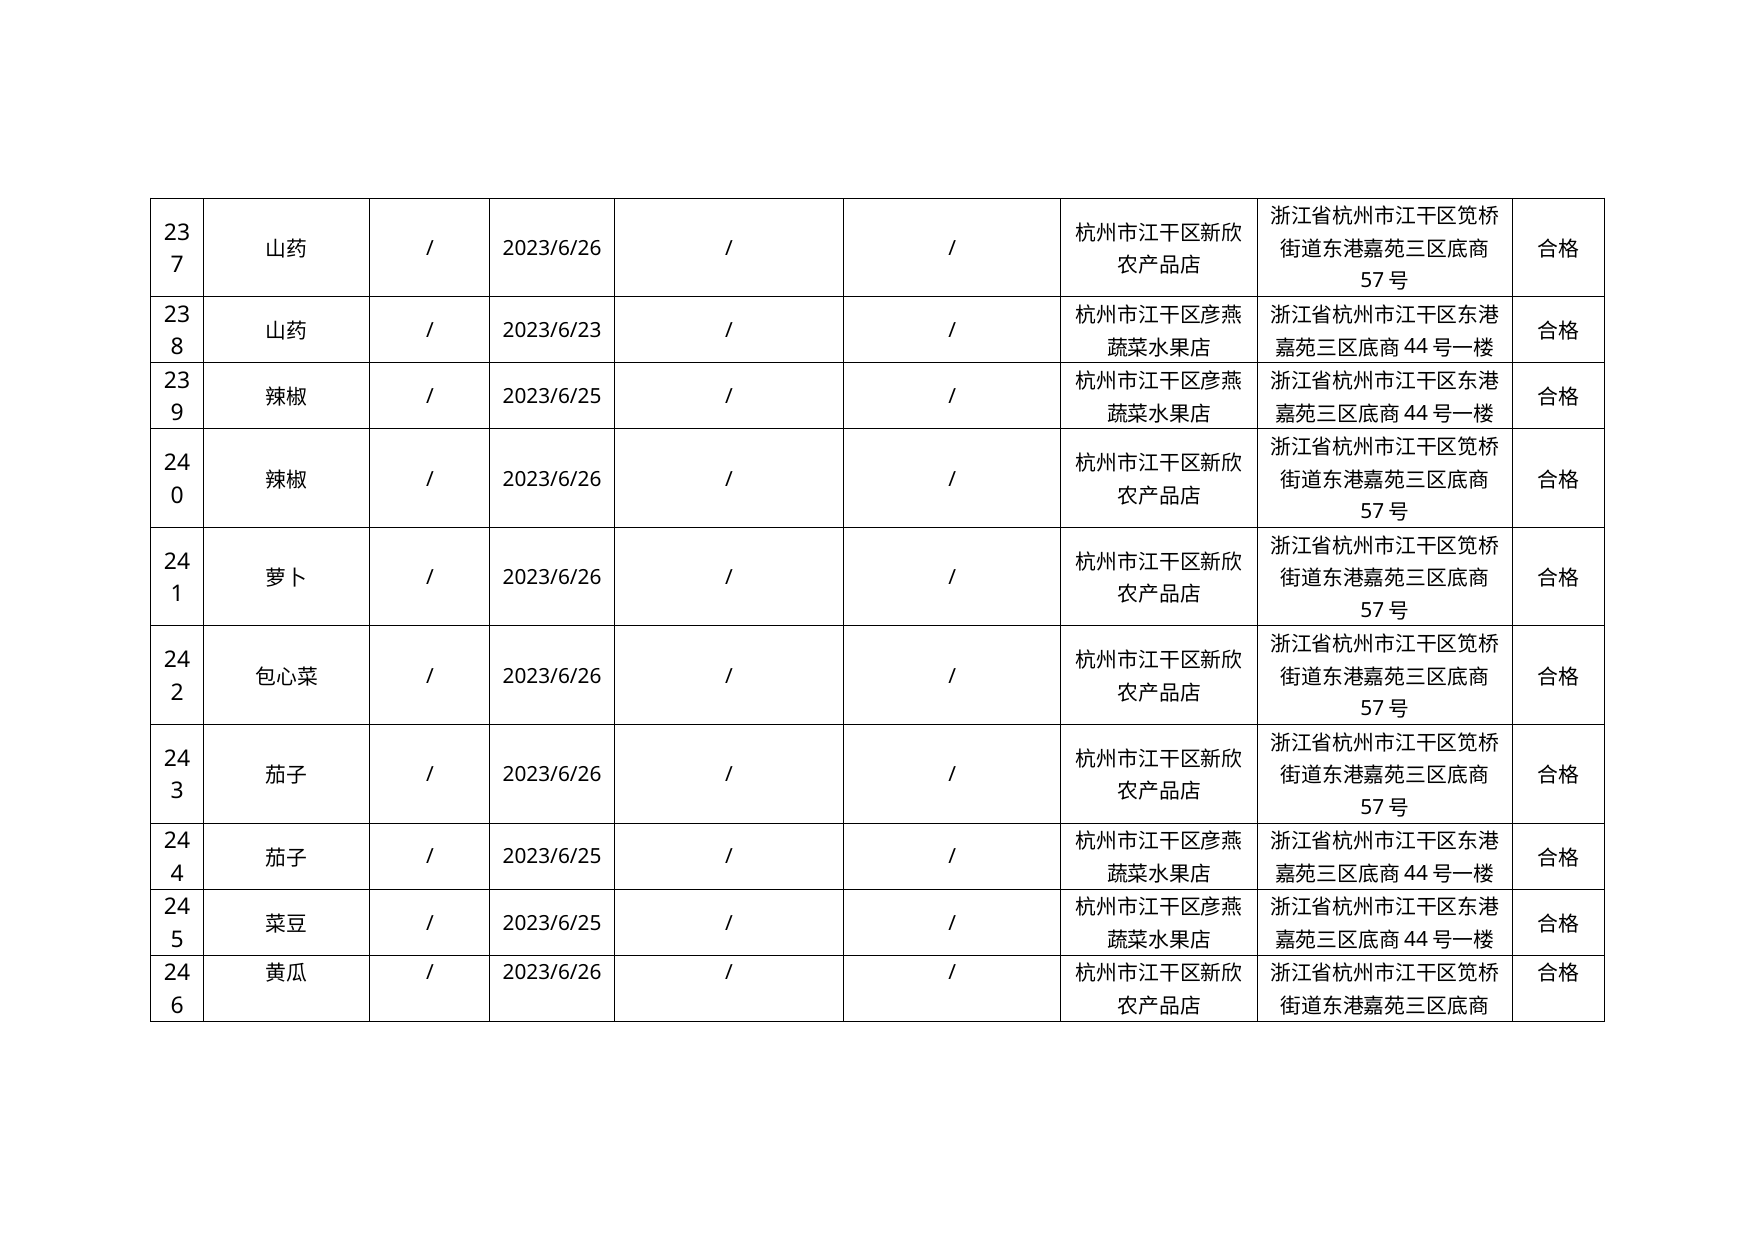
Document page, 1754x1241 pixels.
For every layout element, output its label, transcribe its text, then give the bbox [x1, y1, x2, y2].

table_cell 杭州市江干区彦燕蔬菜水果店 [1061, 363, 1257, 428]
table_cell / [615, 890, 843, 954]
table_cell 杭州市江干区新欣农产品店 [1061, 429, 1257, 527]
table_cell / [615, 626, 843, 724]
table_cell / [844, 528, 1060, 625]
table_cell / [615, 429, 843, 527]
table_cell / [615, 956, 843, 1021]
table_cell / [615, 297, 843, 362]
table_cell / [844, 429, 1060, 527]
table_cell 浙江省杭州市江干区笕桥街道东港嘉苑三区底商57号 [1258, 429, 1512, 527]
table_cell 茄子 [204, 824, 369, 888]
table_cell 菜豆 [204, 890, 369, 954]
table_cell 浙江省杭州市江干区东港嘉苑三区底商44号一楼 [1258, 297, 1512, 362]
table_cell 合格 [1513, 528, 1604, 625]
table_cell / [370, 725, 489, 822]
table_cell / [370, 626, 489, 724]
table_cell 合格 [1513, 725, 1604, 822]
table_cell 杭州市江干区新欣农产品店 [1061, 626, 1257, 724]
table_cell 合格 [1513, 429, 1604, 527]
table_cell 237 [151, 199, 203, 296]
table_cell / [370, 297, 489, 362]
table_cell / [370, 890, 489, 954]
table_cell 萝卜 [204, 528, 369, 625]
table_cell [1258, 956, 1512, 1021]
table_cell 2023/6/26 [490, 199, 614, 296]
table_cell / [615, 199, 843, 296]
table_cell 2023/6/25 [490, 890, 614, 954]
table_cell 合格 [1513, 956, 1604, 1021]
table_cell 246 [151, 956, 203, 1021]
table_cell / [370, 528, 489, 625]
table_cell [1258, 199, 1512, 296]
table_cell / [844, 363, 1060, 428]
table_cell 2023/6/25 [490, 363, 614, 428]
table_cell / [844, 725, 1060, 822]
table_cell 合格 [1513, 824, 1604, 888]
table_cell 244 [151, 824, 203, 888]
table_cell 合格 [1513, 363, 1604, 428]
table_cell 2023/6/26 [490, 725, 614, 822]
table_cell / [370, 429, 489, 527]
table_cell / [844, 199, 1060, 296]
table_cell / [844, 824, 1060, 888]
table_cell 浙江省杭州市江干区笕桥街道东港嘉苑三区底商57号 [1258, 725, 1512, 822]
table_cell 辣椒 [204, 429, 369, 527]
table_cell 浙江省杭州市江干区东港嘉苑三区底商44号一楼 [1258, 824, 1512, 888]
table_cell 2023/6/26 [490, 429, 614, 527]
table_cell 合格 [1513, 297, 1604, 362]
table_cell / [370, 824, 489, 888]
table_cell 杭州市江干区新欣农产品店 [1061, 956, 1257, 1021]
table_cell 杭州市江干区新欣农产品店 [1061, 528, 1257, 625]
table_cell 茄子 [204, 725, 369, 822]
table_cell / [370, 199, 489, 296]
table_cell / [615, 363, 843, 428]
table_cell / [844, 956, 1060, 1021]
table_cell / [844, 890, 1060, 954]
table_cell 243 [151, 725, 203, 822]
table_cell 245 [151, 890, 203, 954]
table_cell 杭州市江干区新欣农产品店 [1061, 725, 1257, 822]
table_cell 浙江省杭州市江干区笕桥街道东港嘉苑三区底商57号 [1258, 626, 1512, 724]
table_cell 杭州市江干区彦燕蔬菜水果店 [1061, 297, 1257, 362]
table_cell 2023/6/26 [490, 528, 614, 625]
table_cell 山药 [204, 199, 369, 296]
table_cell / [615, 528, 843, 625]
table_cell 杭州市江干区新欣农产品店 [1061, 199, 1257, 296]
table_cell 238 [151, 297, 203, 362]
table_cell 浙江省杭州市江干区笕桥街道东港嘉苑三区底商57号 [1258, 528, 1512, 625]
table_cell 241 [151, 528, 203, 625]
table_cell 合格 [1513, 626, 1604, 724]
table_cell 辣椒 [204, 363, 369, 428]
table_cell / [370, 363, 489, 428]
table_cell 杭州市江干区彦燕蔬菜水果店 [1061, 824, 1257, 888]
table_cell 2023/6/26 [490, 956, 614, 1021]
table_cell / [844, 297, 1060, 362]
table_cell 浙江省杭州市江干区东港嘉苑三区底商44号一楼 [1258, 363, 1512, 428]
table_cell 杭州市江干区彦燕蔬菜水果店 [1061, 890, 1257, 954]
table_cell 合格 [1513, 890, 1604, 954]
table_cell 2023/6/26 [490, 626, 614, 724]
table_cell / [370, 956, 489, 1021]
table_cell 合格 [1513, 199, 1604, 296]
table_cell / [615, 824, 843, 888]
table_cell 包心菜 [204, 626, 369, 724]
table_cell 242 [151, 626, 203, 724]
table_cell 240 [151, 429, 203, 527]
table_cell 浙江省杭州市江干区东港嘉苑三区底商44号一楼 [1258, 890, 1512, 954]
table_cell 239 [151, 363, 203, 428]
table_cell / [615, 725, 843, 822]
table_cell 黄瓜 [204, 956, 369, 1021]
table_cell / [844, 626, 1060, 724]
table_cell 2023/6/23 [490, 297, 614, 362]
table_cell 山药 [204, 297, 369, 362]
table_cell 2023/6/25 [490, 824, 614, 888]
